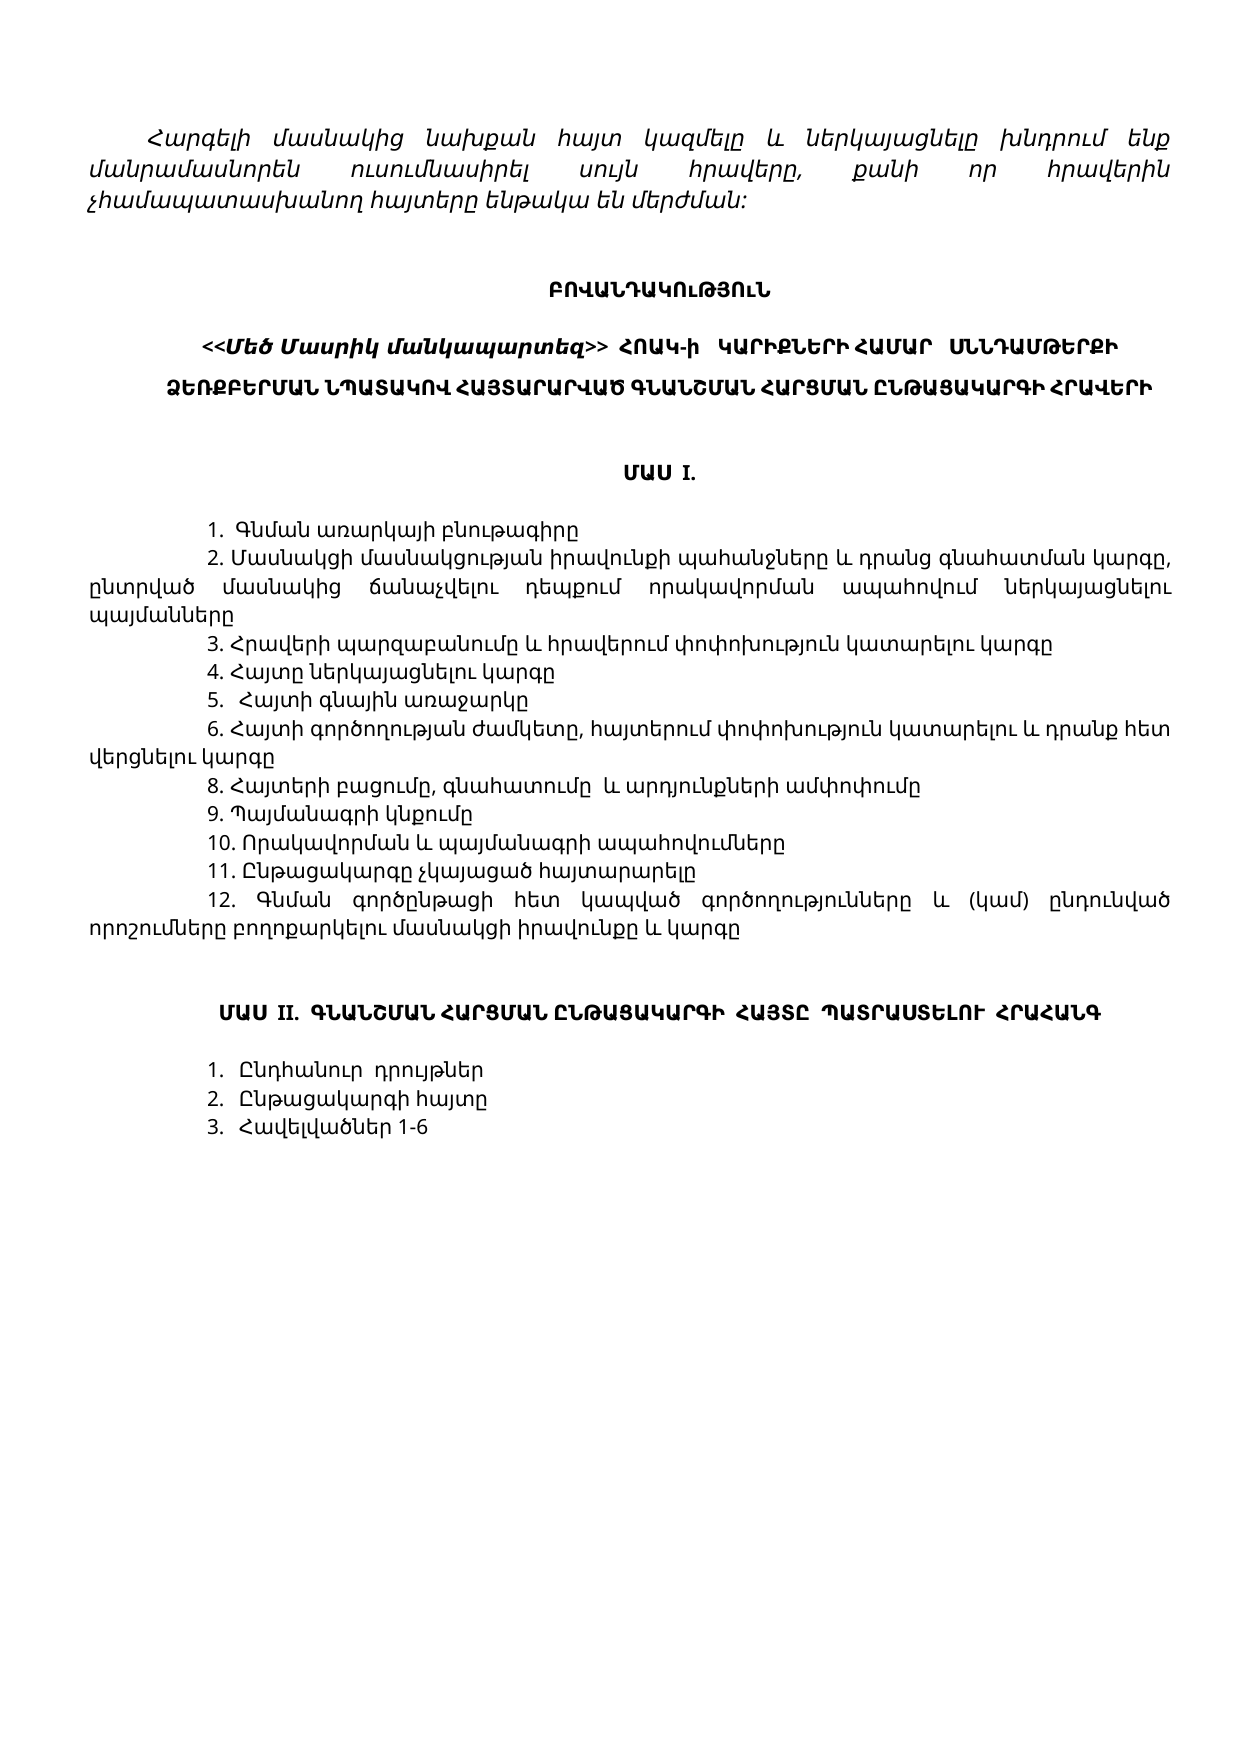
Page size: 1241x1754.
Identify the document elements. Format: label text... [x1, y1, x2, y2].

text 2. Մասնակցի մասնակցության իրավունքի պահանջները և դրանց գնահատման կարգը, ընտրված մասնակից ճանաչվելու դեպքում որակավորման ապահովում ներկայացնելու պայմանները [89, 543, 1171, 629]
text 12. Գնման գործընթացի հետ կապված գործողությունները և (կամ) ընդունված որոշումները բողոքարկելու մասնակցի իրավունքը և կարգը [89, 885, 1171, 942]
text <<Մեծ Մասրիկ մանկապարտեզ>> ՀՈԱԿ-ի ԿԱՐԻՔՆԵՐԻ ՀԱՄԱՐ ՍՆՆԴԱՄԹԵՐՔԻ [89, 332, 1172, 360]
text 1. Գնման առարկայի բնութագիրը [89, 515, 1171, 543]
text ՁԵՌՔԲԵՐՄԱՆ ՆՊԱՏԱԿՈՎ ՀԱՅՏԱՐԱՐՎԱԾ ԳՆԱՆՇՄԱՆ ՀԱՐՑՄԱՆ ԸՆԹԱՑԱԿԱՐԳԻ ՀՐԱՎԵՐԻ [89, 373, 1171, 401]
text 5. Հայտի գնային առաջարկը [89, 686, 1171, 714]
text 2. Ընթացակարգի հայտը [89, 1084, 1171, 1112]
text 3. Հավելվածներ 1-6 [89, 1112, 1171, 1141]
text ՄԱՍ I. [89, 458, 1171, 487]
text 10. Որակավորման և պայմանագրի ապահովումները [89, 828, 1171, 856]
text ՄԱՍ II. ԳՆԱՆՇՄԱՆ ՀԱՐՑՄԱՆ ԸՆԹԱՑԱԿԱՐԳԻ ՀԱՅՏԸ ՊԱՏՐԱՍՏԵԼՈՒ ՀՐԱՀԱՆԳ [89, 998, 1171, 1027]
text 11. Ընթացակարգը չկայացած հայտարարելը [89, 856, 1171, 885]
text 8. Հայտերի բացումը, գնահատումը և արդյունքների ամփոփումը [89, 771, 1171, 799]
text 3. Հրավերի պարզաբանումը և հրավերում փոփոխություն կատարելու կարգը [89, 629, 1171, 657]
text 9. Պայմանագրի կնքումը [89, 799, 1171, 828]
text 6. Հայտի գործողության ժամկետը, հայտերում փոփոխություն կատարելու և դրանք հետ վերցնելու կարգը [89, 714, 1171, 771]
text Հարգելի մասնակից նախքան հայտ կազմելը և ներկայացնելը խնդրում ենք մանրամասնորեն ուսումնասիրել սույն հրավերը, քանի որ հրավերին չհամապատասխանող հայտերը ենթակա են մերժման: [89, 122, 1171, 215]
text 1. Ընդհանուր դրույթներ [89, 1055, 1171, 1084]
text 4. Հայտը ներկայացնելու կարգը [89, 657, 1171, 686]
text ԲՈՎԱՆԴԱԿՈւԹՅՈւՆ [89, 275, 1171, 303]
